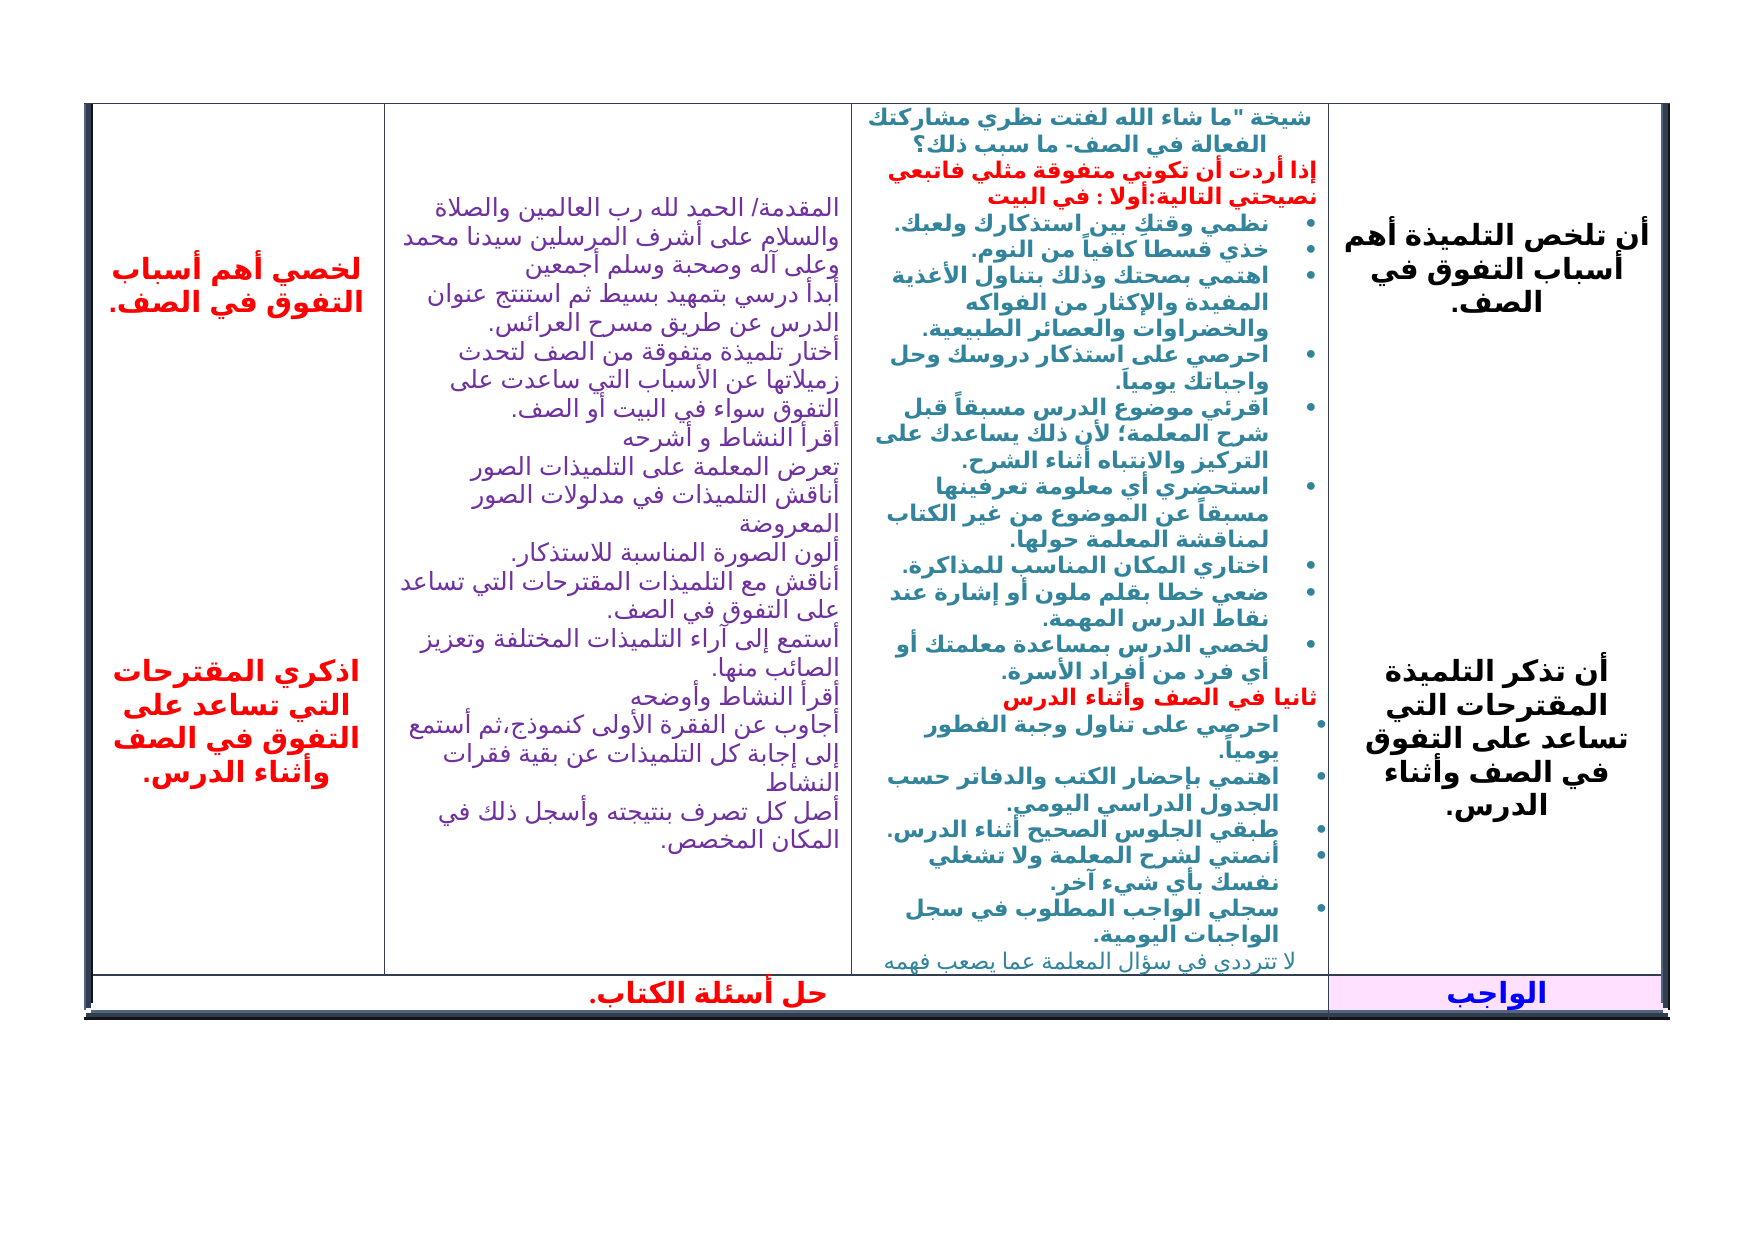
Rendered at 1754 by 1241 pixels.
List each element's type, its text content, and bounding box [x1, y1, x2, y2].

table_cell الواجب [1329, 976, 1665, 1010]
table_cell أن تلخص التلميذة أهم أسباب التفوق في الصف. أن تذكر التلميذة المقترحات التي تساعد على التفوق في الصف وأثناء الدرس. [1329, 104, 1661, 974]
table_cell المقدمة/ الحمد لله رب العالمين والصلاة والسلام على أشرف المرسلين سيدنا محمد وعلى آله وصحبة وسلم أجمعين أبدأ درسي بتمهيد بسيط ثم استنتج عنوان الدرس عن طريق مسرح العرائس. أختار تلميذة متفوقة من الصف لتحدث زميلاتها عن الأسباب التي ساعدت على التفوق سواء في البيت أو الصف. أقرأ النشاط و أشرحه تعرض المعلمة على التلميذات الصور أناقش التلميذات في مدلولات الصور المعروضة ألون الصورة المناسبة للاستذكار. أناقش مع التلميذات المقترحات التي تساعد على التفوق في الصف. أستمع إلى آراء التلميذات المختلفة وتعزيز الصائب منها. أقرأ النشاط وأوضحه أجاوب عن الفقرة الأولى كنموذج،ثم أستمع إلى إجابة كل التلميذات عن بقية فقرات النشاط أصل كل تصرف بنتيجته وأسجل ذلك في المكان المخصص. [385, 104, 851, 974]
table_cell لخصي أهم أسباب التفوق في الصف. اذكري المقترحات التي تساعد على التفوق في الصف وأثناء الدرس. [93, 104, 384, 974]
table_cell حل أسئلة الكتاب. [89, 976, 1328, 1010]
table_cell شيخة "ما شاء الله لفتت نظري مشاركتك الفعالة في الصف- ما سبب ذلك؟ إذا أردت أن تكوني متفوقة مثلي فاتبعي نصيحتي التالية:أولا : في البيت نظمي وقتكِ بين استذكارك ولعبك. خذي قسطا كافياً من النوم. اهتمي بصحتك وذلك بتناول الأغذية المفيدة والإكثار من الفواكه والخضراوات والعصائر الطبيعية. احرصي على استذكار دروسك وحل واجباتك يومياَ. اقرئي موضوع الدرس مسبقاً قبل شرح المعلمة؛ لأن ذلك يساعدك على التركيز والانتباه أثناء الشرح. استحضري أي معلومة تعرفينها مسبقاً عن الموضوع من غير الكتاب لمناقشة المعلمة حولها. اختاري المكان المناسب للمذاكرة. ضعي خطا بقلم ملون أو إشارة عند نقاط الدرس المهمة. لخصي الدرس بمساعدة معلمتك أو أي فرد من أفراد الأسرة. ثانيا في الصف وأثناء الدرس احرصي على تناول وجبة الفطور يومياً. اهتمي بإحضار الكتب والدفاتر حسب الجدول الدراسي اليومي. طبقي الجلوس الصحيح أثناء الدرس. أنصتي لشرح المعلمة ولا تشغلي نفسك بأي شيء آخر. سجلي الواجب المطلوب في سجل الواجبات اليومية. لا تترددي في سؤال المعلمة عما يصعب فهمه [852, 104, 1328, 974]
